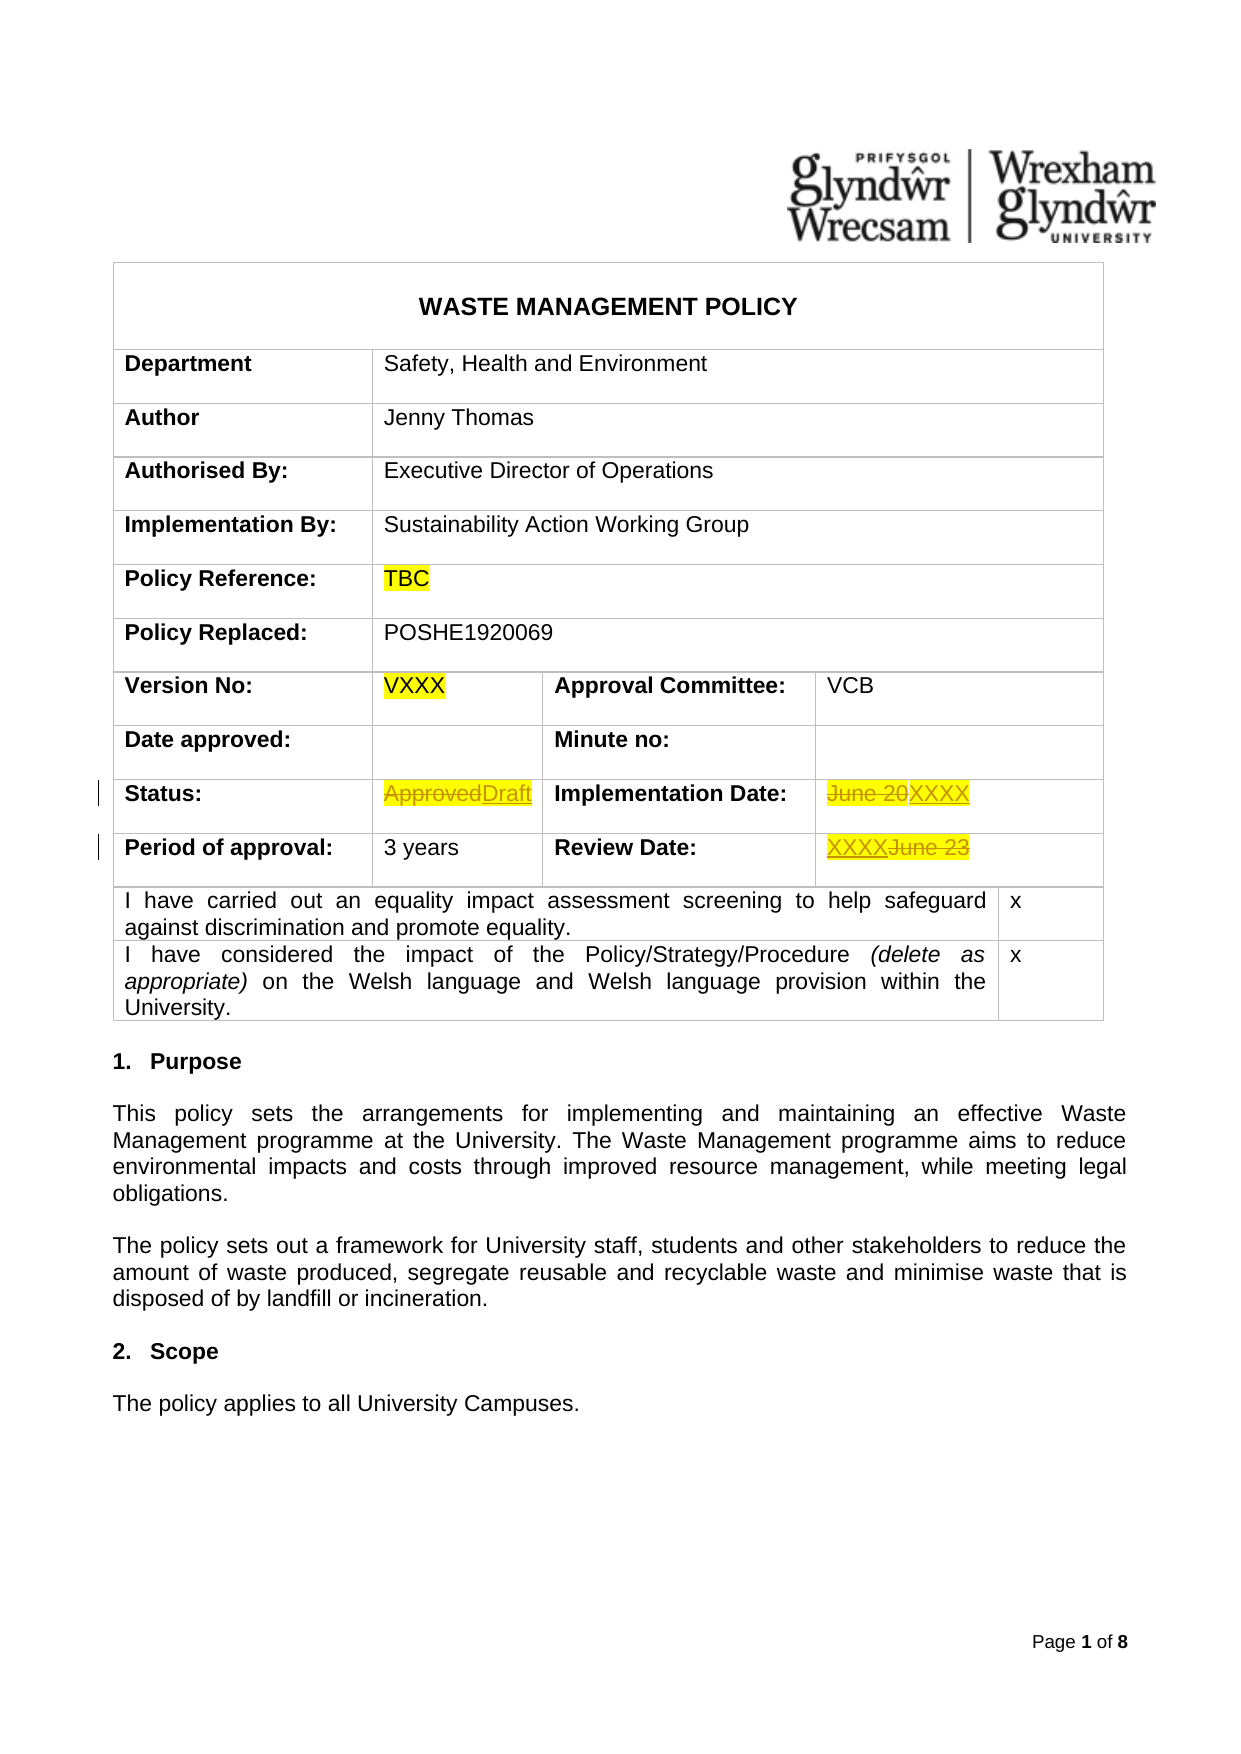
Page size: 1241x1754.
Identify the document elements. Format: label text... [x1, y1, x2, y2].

table_cell Policy Replaced: [114, 619, 372, 671]
table_cell TBC [373, 565, 1103, 618]
table_cell Authorised By: [114, 458, 372, 510]
table_cell Sustainability Action Working Group [373, 511, 1103, 564]
table_cell I have carried out an equality impact assessment screening to help safeguard against discrimination and promote equality. [114, 888, 998, 940]
table_cell Safety, Health and Environment [373, 350, 1103, 403]
table_cell x [999, 941, 1103, 1020]
table_cell [816, 726, 1103, 779]
table_cell VCB [816, 673, 1103, 725]
table_cell VXXX [373, 673, 542, 725]
table_header WASTE MANAGEMENT POLICY [114, 263, 1103, 349]
table_cell Date approved: [114, 726, 372, 779]
table_cell Implementation Date: [543, 780, 815, 833]
picture [787, 149, 1156, 243]
table_cell Department [114, 350, 372, 403]
table_cell POSHE1920069 [373, 619, 1103, 671]
table_cell Status: [114, 780, 372, 833]
table_cell Approval Committee: [543, 673, 815, 725]
table_cell [816, 780, 1103, 833]
table_cell [816, 834, 1103, 886]
list Purpose [112, 1048, 1128, 1074]
table_cell [373, 726, 542, 779]
table_cell Author [114, 404, 372, 456]
text The policy applies to all University Campuses. [112, 1390, 1128, 1417]
table_cell I have considered the impact of the Policy/Strategy/Procedure (delete as appropriate) on the Welsh language and Welsh language provision within the University. [114, 941, 998, 1020]
table_cell x [999, 888, 1103, 940]
table_cell Policy Reference: [114, 565, 372, 618]
table_cell Version No: [114, 673, 372, 725]
table_cell Minute no: [543, 726, 815, 779]
list Scope [112, 1338, 1128, 1364]
text The policy sets out a framework for University staff, students and other stakeholders to reduce the amount of waste produced, segregate reusable and recyclable waste and minimise waste that is disposed of by landfill or incineration. [112, 1232, 1128, 1311]
table_cell 3 years [373, 834, 542, 886]
text This policy sets the arrangements for implementing and maintaining an effective Waste Management programme at the University. The Waste Management programme aims to reduce environmental impacts and costs through improved resource management, while meeting legal obligations. [112, 1100, 1128, 1206]
table_cell Jenny Thomas [373, 404, 1103, 456]
table_cell Period of approval: [114, 834, 372, 886]
table_cell Implementation By: [114, 511, 372, 564]
table_cell Review Date: [543, 834, 815, 886]
table_cell Executive Director of Operations [373, 458, 1103, 510]
table_cell [373, 780, 542, 833]
